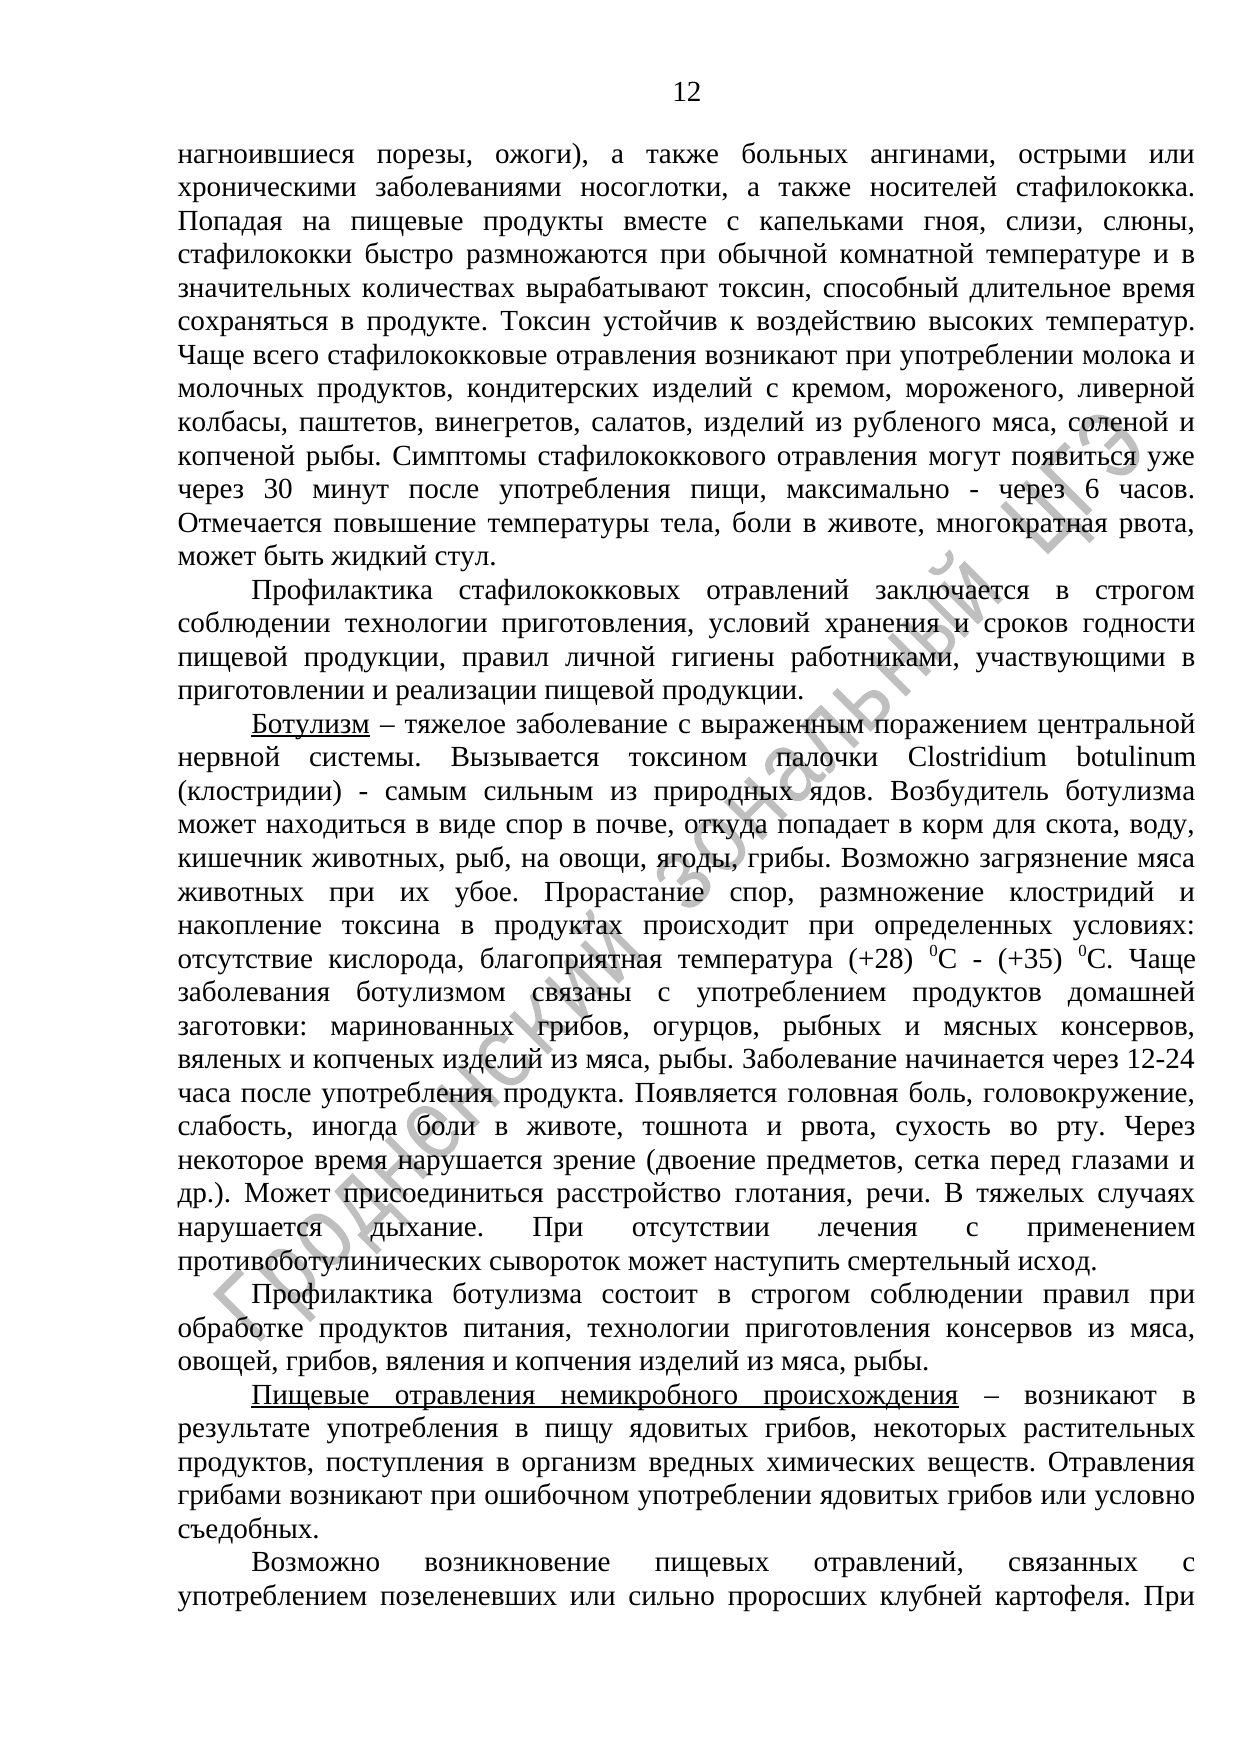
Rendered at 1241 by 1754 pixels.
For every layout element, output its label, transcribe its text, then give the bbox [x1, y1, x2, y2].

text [177, 1544, 1196, 1612]
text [177, 136, 1196, 572]
text Профилактика ботулизма состоит в строгом соблюдении правил при обработке продуктов питания, технологии приготовления консервов из мяса, овощей, грибов, вяления и копчения изделий из мяса, рыбы. [177, 1276, 1196, 1377]
text Ботулизм – тяжелое заболевание с выраженным поражением центральной нервной системы. Вызывается токсином палочки Clostridium botulinum (клостридии) - самым сильным из природных ядов. Возбудитель ботулизма может находиться в виде спор в почве, откуда попадает в корм для скота, воду, кишечник животных, рыб, на овощи, ягоды, грибы. Возможно загрязнение мяса животных при их убое. Прорастание спор, размножение клостридий и накопление токсина в продуктах происходит при определенных условиях: отсутствие кислорода, благоприятная температура (+28) 0С - (+35) 0С. Чаще заболевания ботулизмом связаны с употреблением продуктов домашней заготовки: маринованных грибов, огурцов, рыбных и мясных консервов, вяленых и копченых изделий из мяса, рыбы. Заболевание начинается через 12-24 часа после употребления продукта. Появляется головная боль, головокружение, слабость, иногда боли в животе, тошнота и рвота, сухость во рту. Через некоторое время нарушается зрение (двоение предметов, сетка перед глазами и др.). Может присоединиться расстройство глотания, речи. В тяжелых случаях нарушается дыхание. При отсутствии лечения с применением противоботулинических сывороток может наступить смертельный исход. [177, 706, 1196, 1276]
text Профилактика стафилококковых отравлений заключается в строгом соблюдении технологии приготовления, условий хранения и сроков годности пищевой продукции, правил личной гигиены работниками, участвующими в приготовлении и реализации пищевой продукции. [177, 572, 1196, 706]
text Пищевые отравления немикробного происхождения – возникают в результате употребления в пищу ядовитых грибов, некоторых растительных продуктов, поступления в организм вредных химических веществ. Отравления грибами возникают при ошибочном употреблении ядовитых грибов или условно съедобных. [177, 1377, 1196, 1544]
